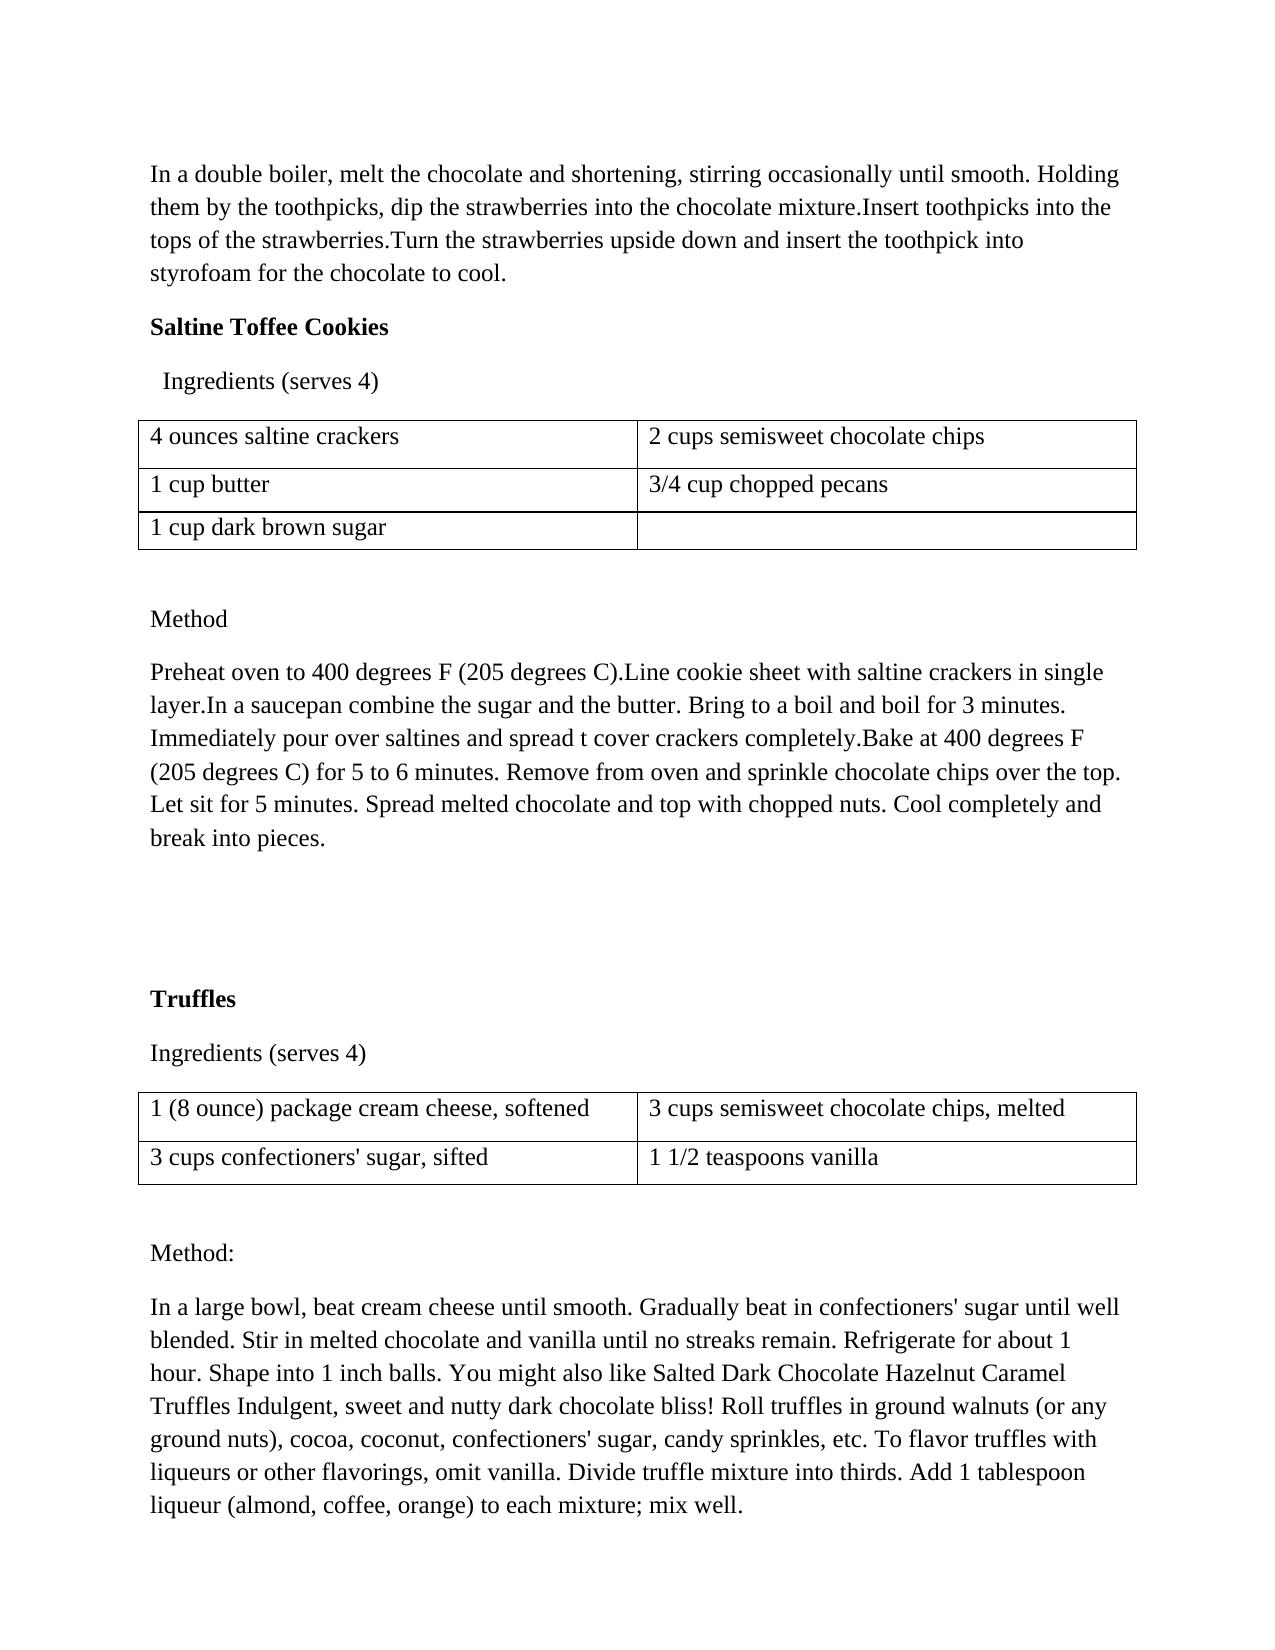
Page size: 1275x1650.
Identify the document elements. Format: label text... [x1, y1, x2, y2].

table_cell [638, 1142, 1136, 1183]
text Ingredients (serves 4) [150, 366, 1125, 394]
text Saltine Toffee Cookies [150, 312, 1125, 341]
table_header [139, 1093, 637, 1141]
text In a large bowl, beat cream cheese until smooth. Gradually beat in confectioners' sugar until well blended. Stir in melted chocolate and vanilla until no streaks remain. Refrigerate for about 1 hour. Shape into 1 inch balls. You might also like Salted Dark Chocolate Hazelnut Caramel Truffles Indulgent, sweet and nutty dark chocolate bliss! Roll truffles in ground walnuts (or any ground nuts), cocoa, coconut, confectioners' sugar, candy sprinkles, etc. To flavor truffles with liqueurs or other flavorings, omit vanilla. Divide truffle mixture into thirds. Add 1 tablespoon liqueur (almond, coffee, orange) to each mixture; mix well. [150, 1292, 1125, 1519]
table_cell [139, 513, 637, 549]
text Preheat oven to 400 degrees F (205 degrees C).Line cookie sheet with saltine crackers in single layer.In a saucepan combine the sugar and the butter. Bring to a boil and boil for 3 minutes. Immediately pour over saltines and spread t cover crackers completely.Bake at 400 degrees F (205 degrees C) for 5 to 6 minutes. Remove from oven and sprinkle chocolate chips over the top. Let sit for 5 minutes. Spread melted chocolate and top with chopped nuts. Cool completely and break into pieces. [150, 657, 1125, 851]
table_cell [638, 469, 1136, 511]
text In a double boiler, melt the chocolate and shortening, stirring occasionally until smooth. Holding them by the toothpicks, dip the strawberries into the chocolate mixture.Insert toothpicks into the tops of the strawberries.Turn the strawberries upside down and insert the toothpick into styrofoam for the chocolate to cool. [150, 159, 1125, 287]
text Method [150, 604, 1125, 632]
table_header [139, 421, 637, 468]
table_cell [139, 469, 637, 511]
text Method: [150, 1238, 1125, 1267]
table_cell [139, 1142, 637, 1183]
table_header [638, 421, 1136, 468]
text Truffles [150, 984, 1125, 1013]
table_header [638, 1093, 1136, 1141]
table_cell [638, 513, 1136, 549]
text Ingredients (serves 4) [150, 1038, 1125, 1067]
